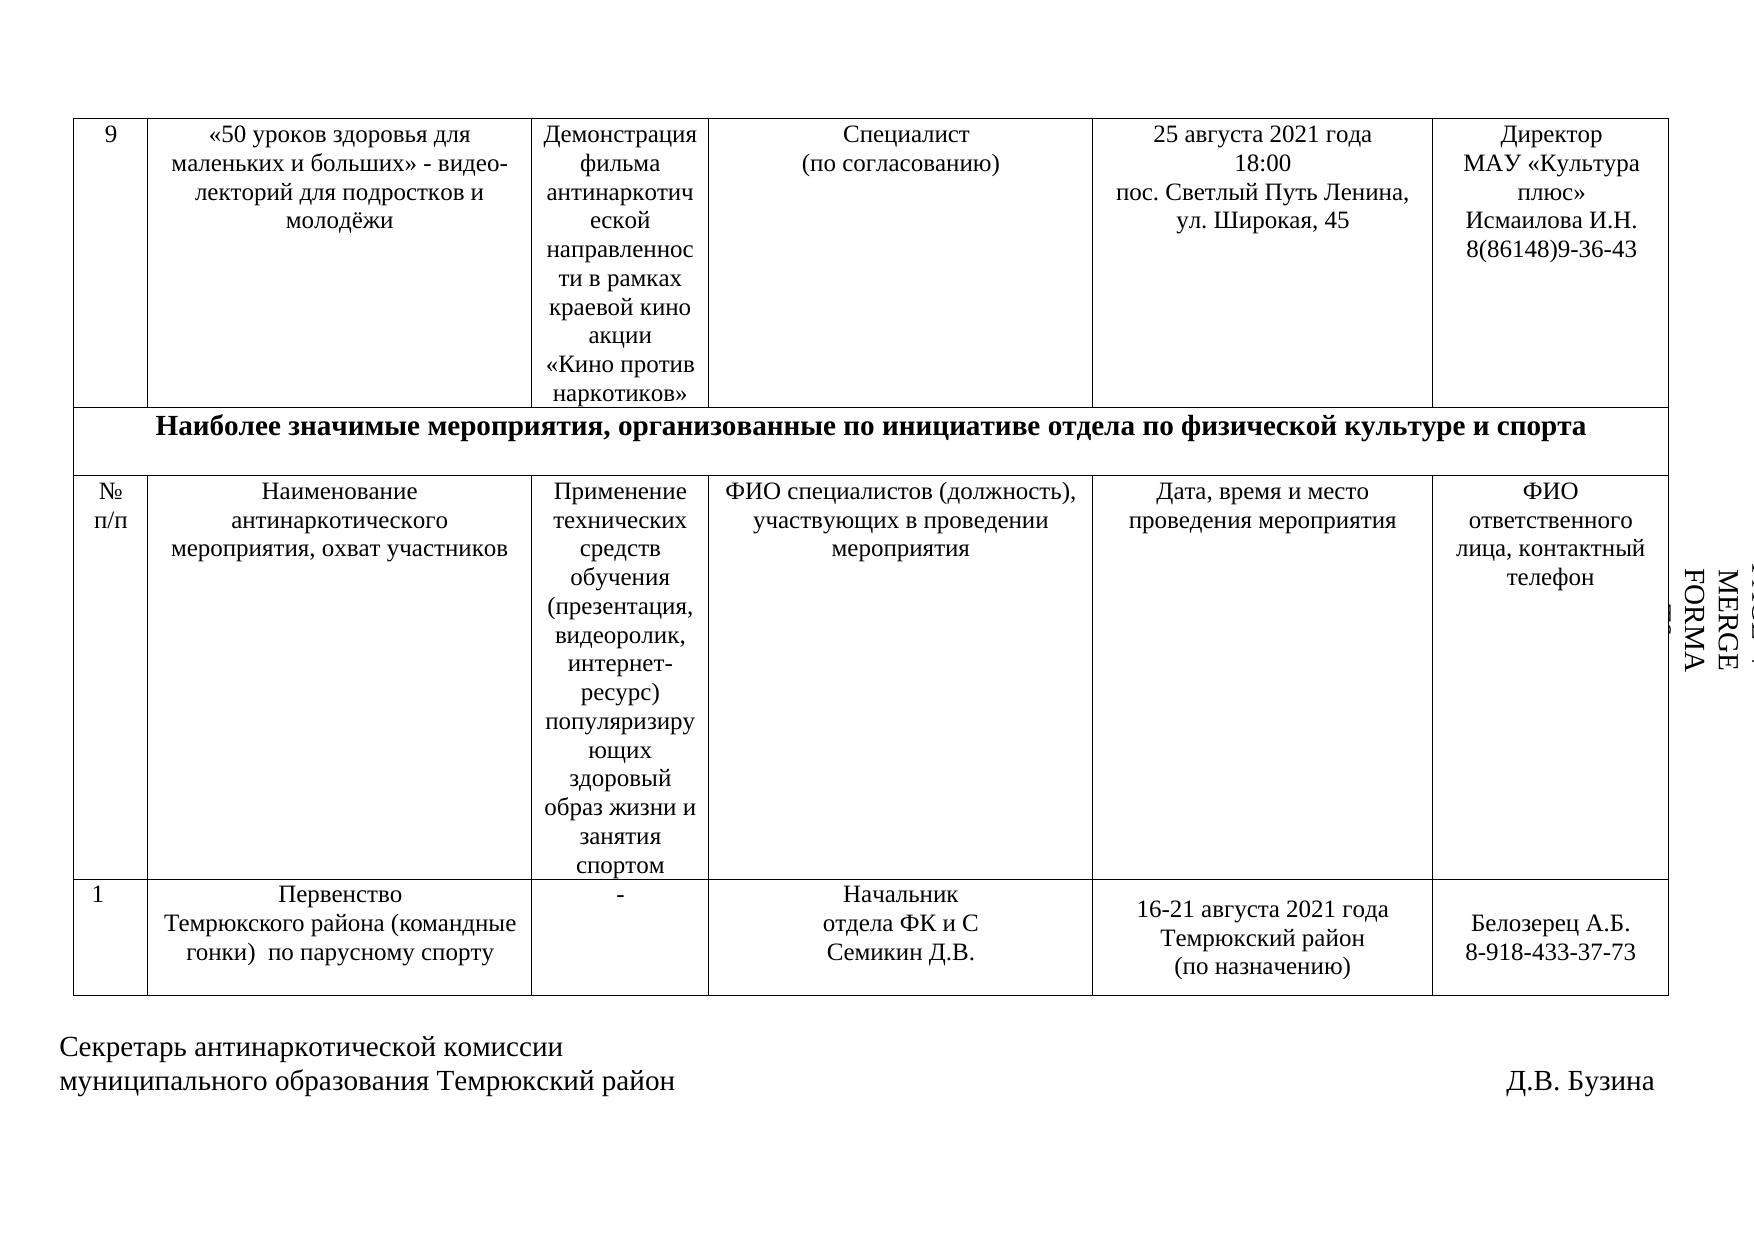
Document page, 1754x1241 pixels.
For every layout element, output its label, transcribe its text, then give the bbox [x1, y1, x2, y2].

table_cell Дата, время и место проведения мероприятия [1093, 476, 1432, 878]
table_cell ФИО ответственного лица, контактный телефон [1433, 476, 1668, 878]
table_cell «50 уроков здоровья для маленьких и больших» - видео-лекторий для подростков и молодёжи [148, 119, 531, 407]
table_cell Белозерец А.Б. 8-918-433-37-73 [1433, 880, 1668, 994]
table_cell 25 августа 2021 года 18:00 пос. Светлый Путь Ленина, ул. Широкая, 45 [1093, 119, 1432, 407]
text муниципального образования Темрюкский район Д.В. Бузина [59, 1063, 1695, 1096]
table_cell № п/п [74, 476, 147, 878]
table_cell Директор МАУ «Культура плюс» Исмаилова И.Н. 8(86148)9-36-43 [1433, 119, 1668, 407]
table_cell 1 [74, 880, 147, 994]
table_cell Наиболее значимые мероприятия, организованные по инициативе отдела по физической культуре и спорта [74, 408, 1668, 475]
table_cell ФИО специалистов (должность), участвующих в проведении мероприятия [709, 476, 1092, 878]
table_cell Первенство Темрюкского района (командные гонки) по парусному спорту [148, 880, 531, 994]
table_cell - [532, 880, 708, 994]
table_cell 9 [74, 119, 147, 407]
table_cell Начальник отдела ФК и С Семикин Д.В. [709, 880, 1092, 994]
table_cell Наименование антинаркотического мероприятия, охват участников [148, 476, 531, 878]
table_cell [532, 119, 708, 407]
text Секретарь антинаркотической комиссии [59, 1029, 1695, 1063]
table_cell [709, 119, 1092, 407]
table_cell Применение технических средств обучения (презентация, видеоролик, интернет-ресурс) популяризирующих здоровый образ жизни и занятия спортом [532, 476, 708, 878]
table_cell 16-21 августа 2021 года Темрюкский район (по назначению) [1093, 880, 1432, 994]
